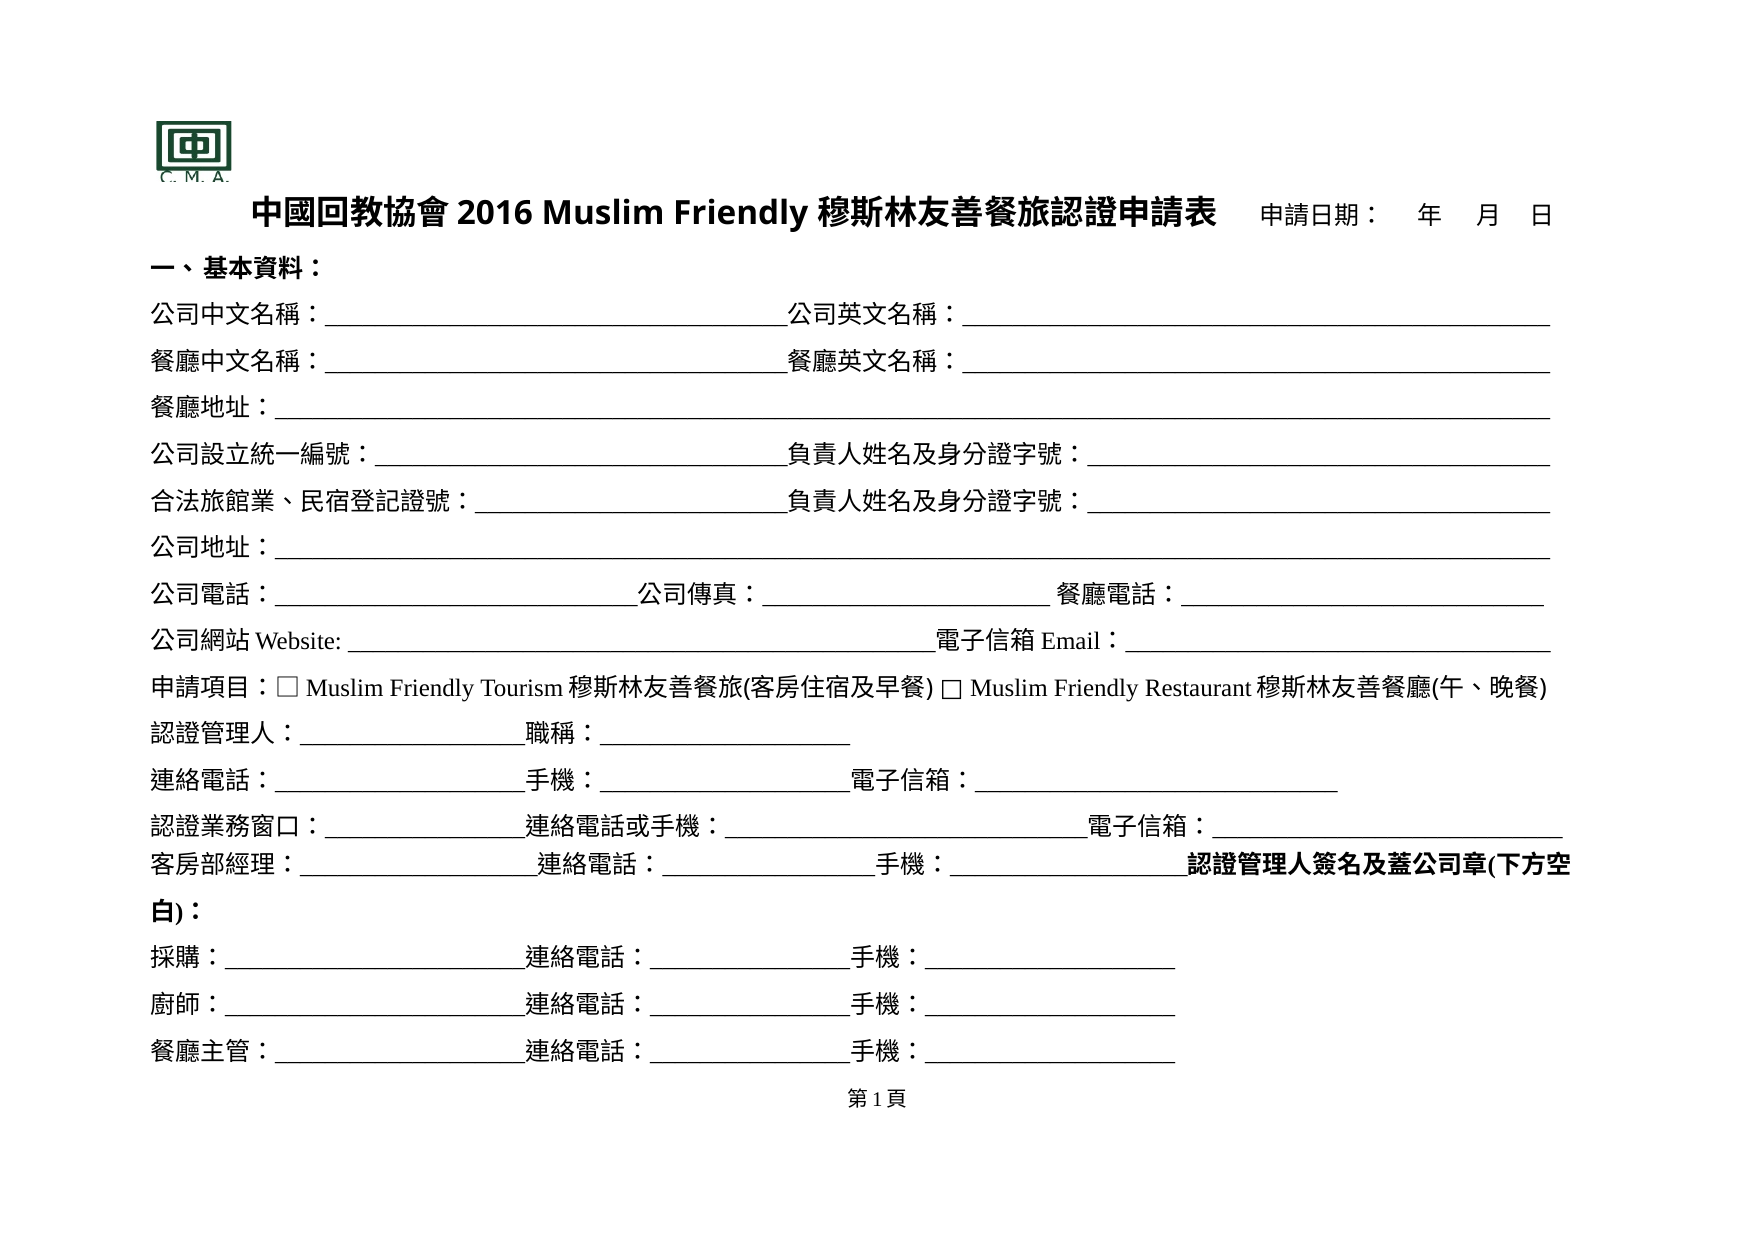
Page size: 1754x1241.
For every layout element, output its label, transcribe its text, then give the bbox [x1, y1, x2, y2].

text 公司地址：______________________________________________________________________________________________________ [150, 527, 1604, 564]
text 公司中文名稱：_____________________________________公司英文名稱：_______________________________________________ [150, 294, 1604, 332]
text 餐廳主管：____________________連絡電話：________________手機：____________________ [150, 1030, 1604, 1068]
text 公司設立統一編號：_________________________________負責人姓名及身分證字號：_____________________________________ [150, 434, 1604, 471]
text 廚師：________________________連絡電話：________________手機：____________________ [150, 984, 1604, 1021]
text 合法旅館業、民宿登記證號：_________________________負責人姓名及身分證字號：_____________________________________ [150, 480, 1604, 518]
text 連絡電話：____________________手機：____________________電子信箱：_____________________________ [150, 760, 1604, 797]
text 認證業務窗口：________________連絡電話或手機：_____________________________電子信箱：____________________________ [150, 806, 1604, 844]
text 申請項目：□ Muslim Friendly Tourism穆斯林友善餐旅(客房住宿及早餐) □ Muslim Friendly Restaurant穆斯林友善餐廳(午、晚餐) [150, 667, 1604, 704]
text 餐廳地址：______________________________________________________________________________________________________ [150, 387, 1604, 425]
list 基本資料： [150, 247, 1604, 285]
text 客房部經理：___________________連絡電話：_________________手機：___________________認證管理人簽名及蓋公司章(下方空白)： [150, 844, 1604, 928]
text 公司網站Website: _______________________________________________電子信箱Email：__________________________________ [150, 620, 1604, 657]
picture [156, 121, 232, 181]
text 採購：________________________連絡電話：________________手機：____________________ [150, 937, 1604, 975]
text 中國回教協會2016 Muslim Friendly 穆斯林友善餐旅認證申請表申請日期： 年 月 日 [150, 172, 1604, 247]
text 餐廳中文名稱：_____________________________________餐廳英文名稱：_______________________________________________ [150, 341, 1604, 378]
text 認證管理人：__________________職稱：____________________ [150, 713, 1604, 751]
text 公司電話：_____________________________公司傳真：_______________________ 餐廳電話：_____________________________ [150, 573, 1604, 611]
